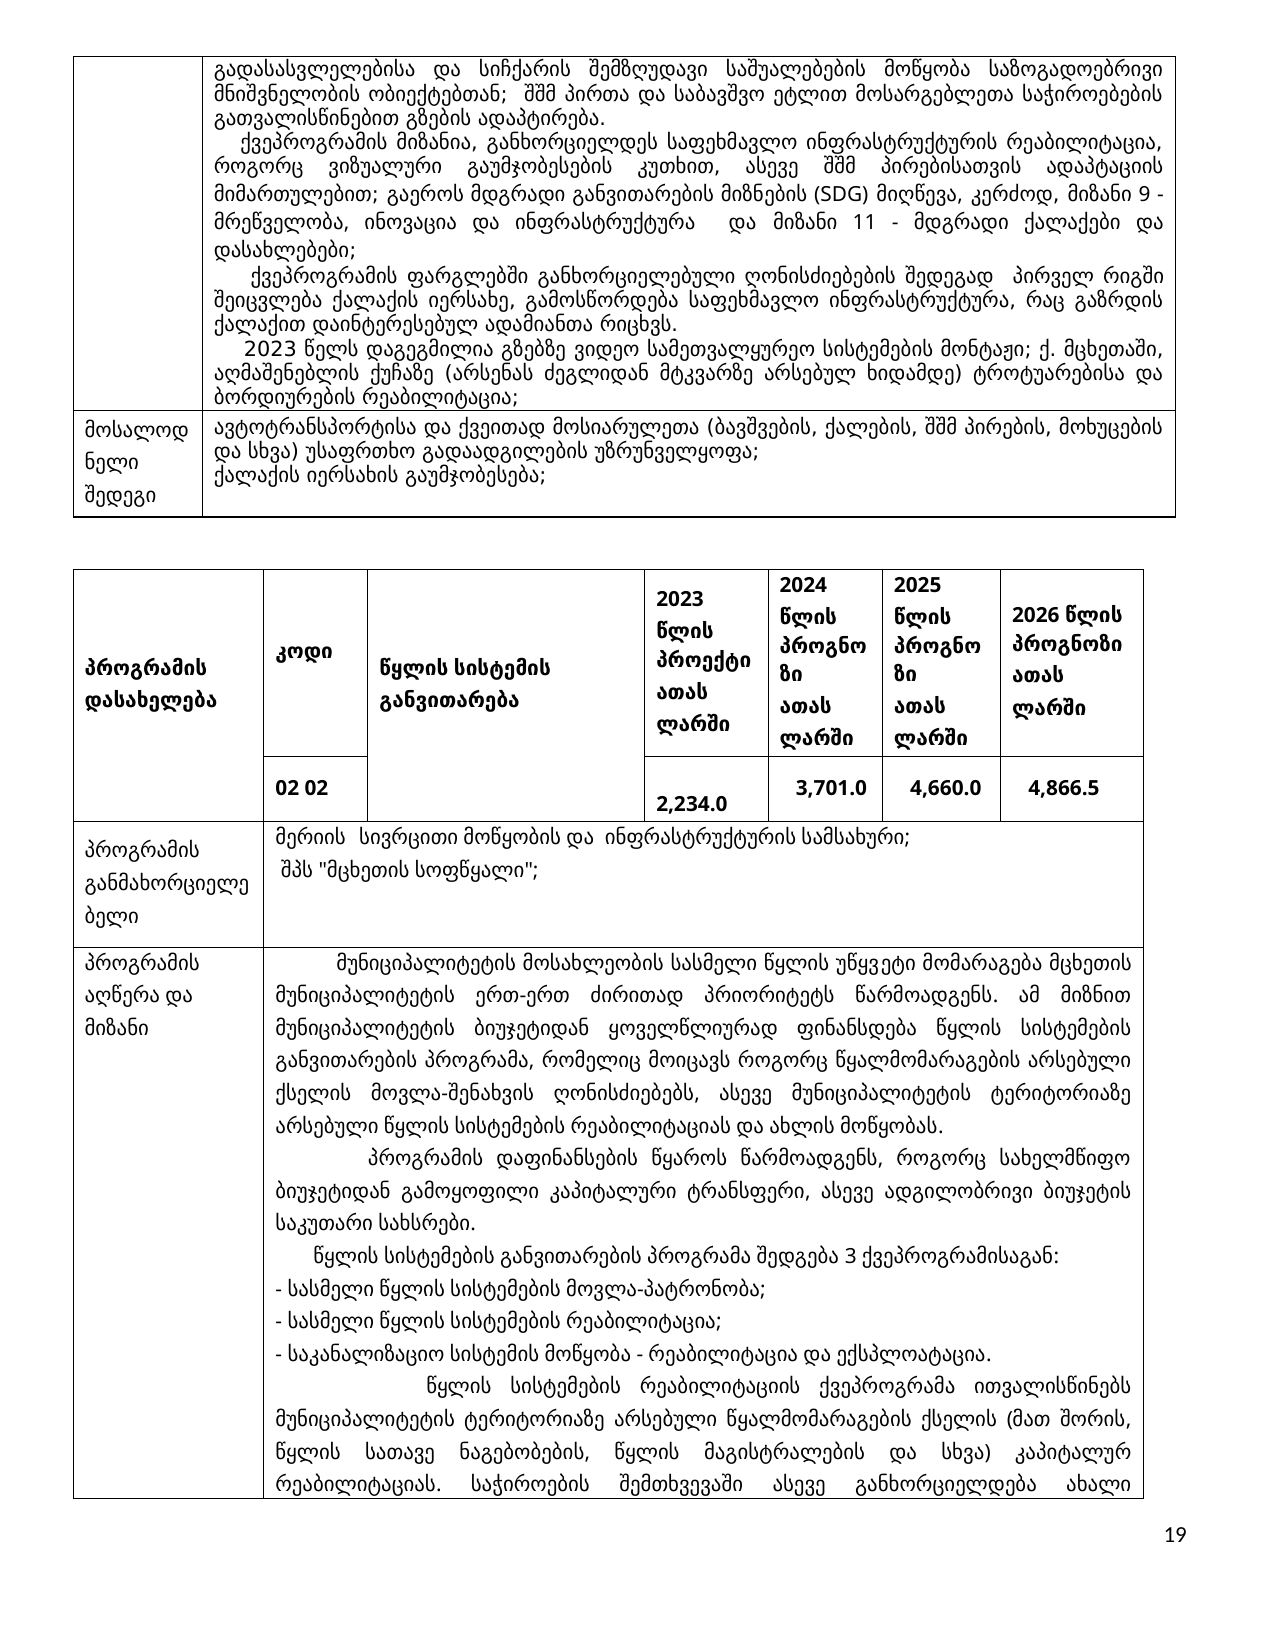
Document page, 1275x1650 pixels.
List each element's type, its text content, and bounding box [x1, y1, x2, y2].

table_cell 2,234.0 [645, 757, 768, 821]
table_cell 02 02 [264, 757, 367, 821]
table_header კოდი [264, 570, 367, 756]
table_header 2025 წლის პროგნოზი ათას ლარში [883, 570, 1000, 756]
table_cell მერიის სივრცითი მოწყობის და ინფრასტრუქტურის სამსახური; შპს "მცხეთის სოფწყალი"; [264, 822, 1143, 947]
table_cell პროგრამის განმახორციელებელი [74, 822, 263, 947]
table_header 2026 წლის პროგნოზი ათას ლარში [1001, 570, 1143, 756]
table_cell ავტოტრანსპორტისა და ქვეითად მოსიარულეთა (ბავშვების, ქალების, შშმ პირების, მოხუცების და სხვა) უსაფრთხო გადაადგილების უზრუნველყოფა; ქალაქის იერსახის გაუმჯობესება; [203, 411, 1175, 516]
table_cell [74, 57, 202, 409]
table_header წყლის სისტემის განვითარება [368, 570, 644, 821]
table_header პროგრამის დასახელება [74, 570, 263, 821]
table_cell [264, 948, 1143, 1498]
table_cell მოსალოდნელი შედეგი [74, 411, 202, 516]
table_header 2023 წლის პროექტი ათას ლარში [645, 570, 768, 756]
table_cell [74, 948, 263, 1498]
table_cell 3,701.0 [769, 757, 882, 821]
table_header 2024 წლის პროგნოზი ათას ლარში [769, 570, 882, 756]
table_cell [203, 57, 1175, 409]
table_cell 4,660.0 [883, 757, 1000, 821]
table_cell 4,866.5 [1001, 757, 1143, 821]
